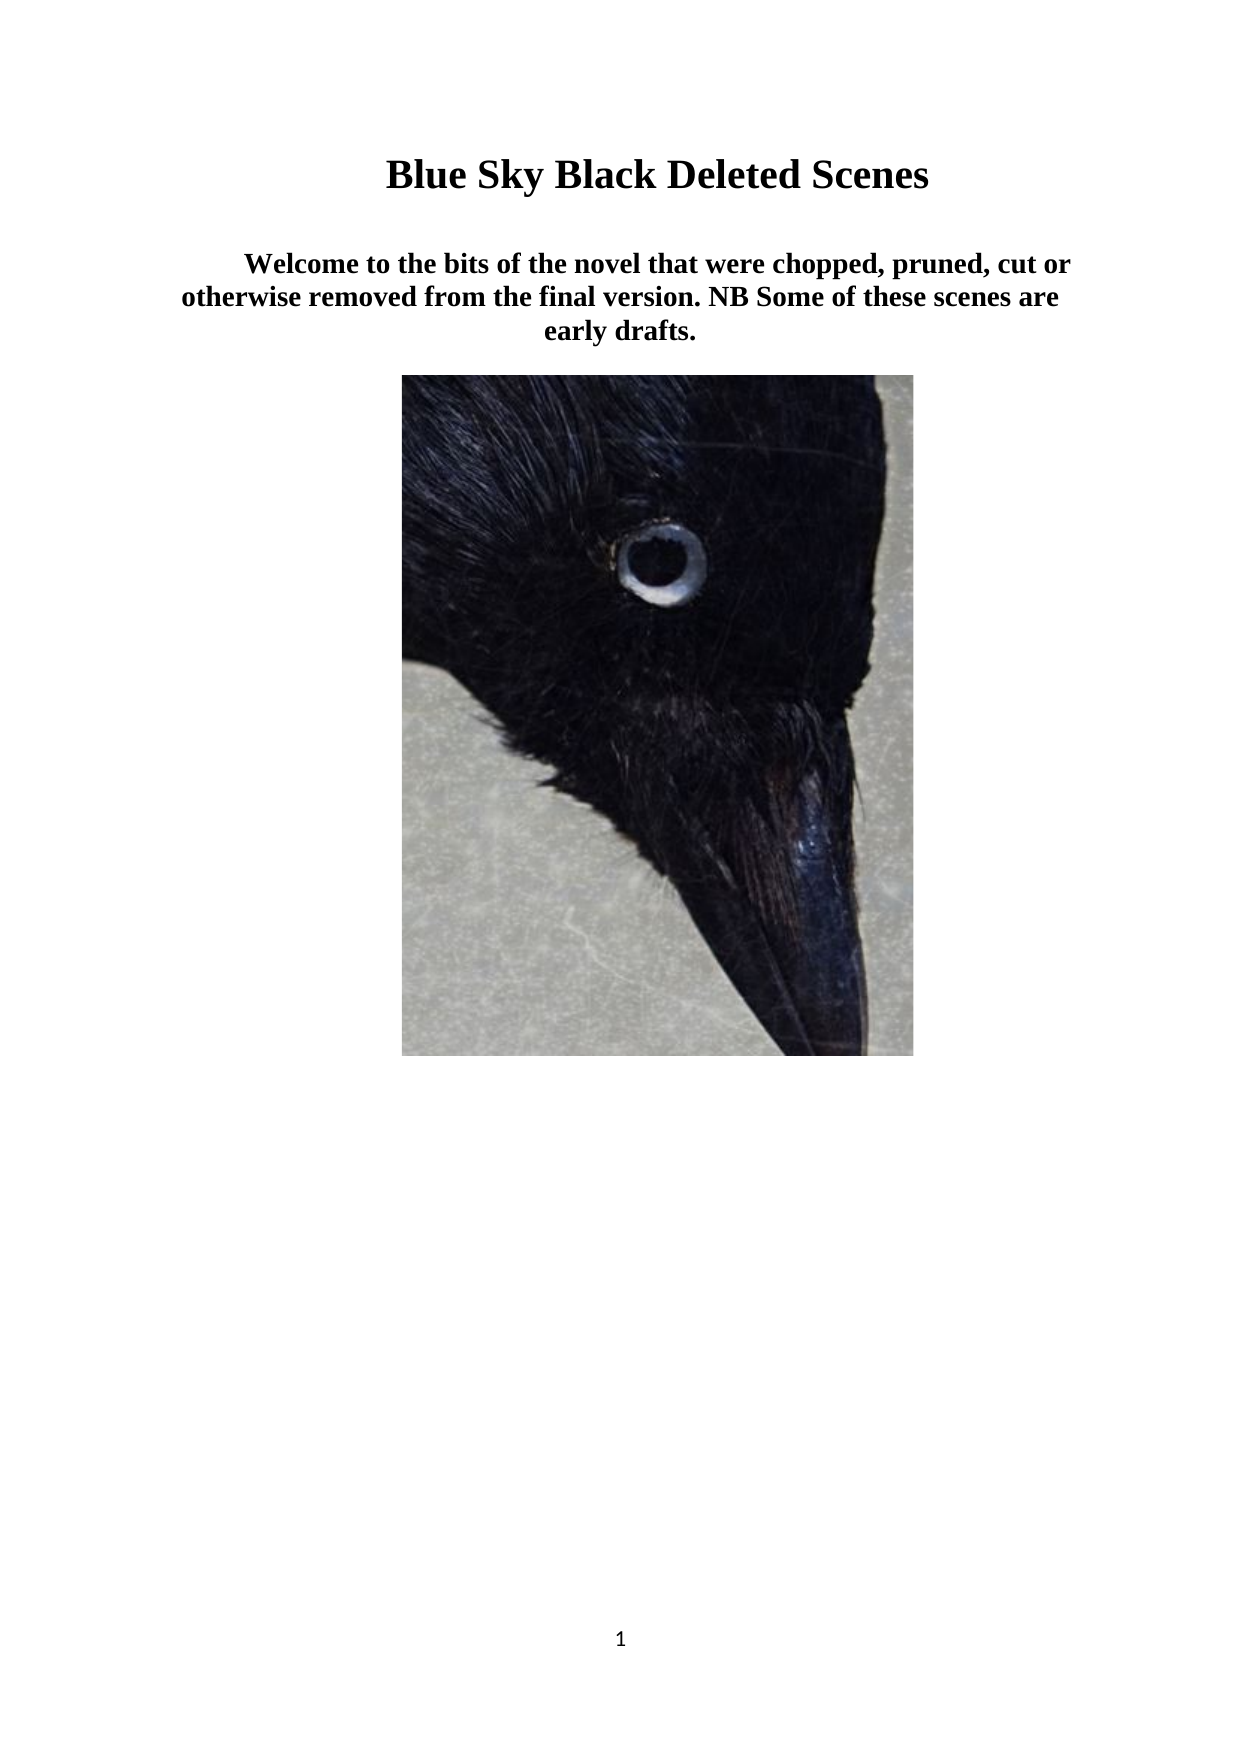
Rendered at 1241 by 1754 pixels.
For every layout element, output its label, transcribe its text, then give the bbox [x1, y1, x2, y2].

text Blue Sky Black Deleted Scenes [150, 150, 1090, 198]
text Welcome to the bits of the novel that were chopped, pruned, cut or otherwise removed from the final version. NB Some of these scenes are early drafts. [150, 246, 1090, 346]
picture [401, 375, 914, 1056]
